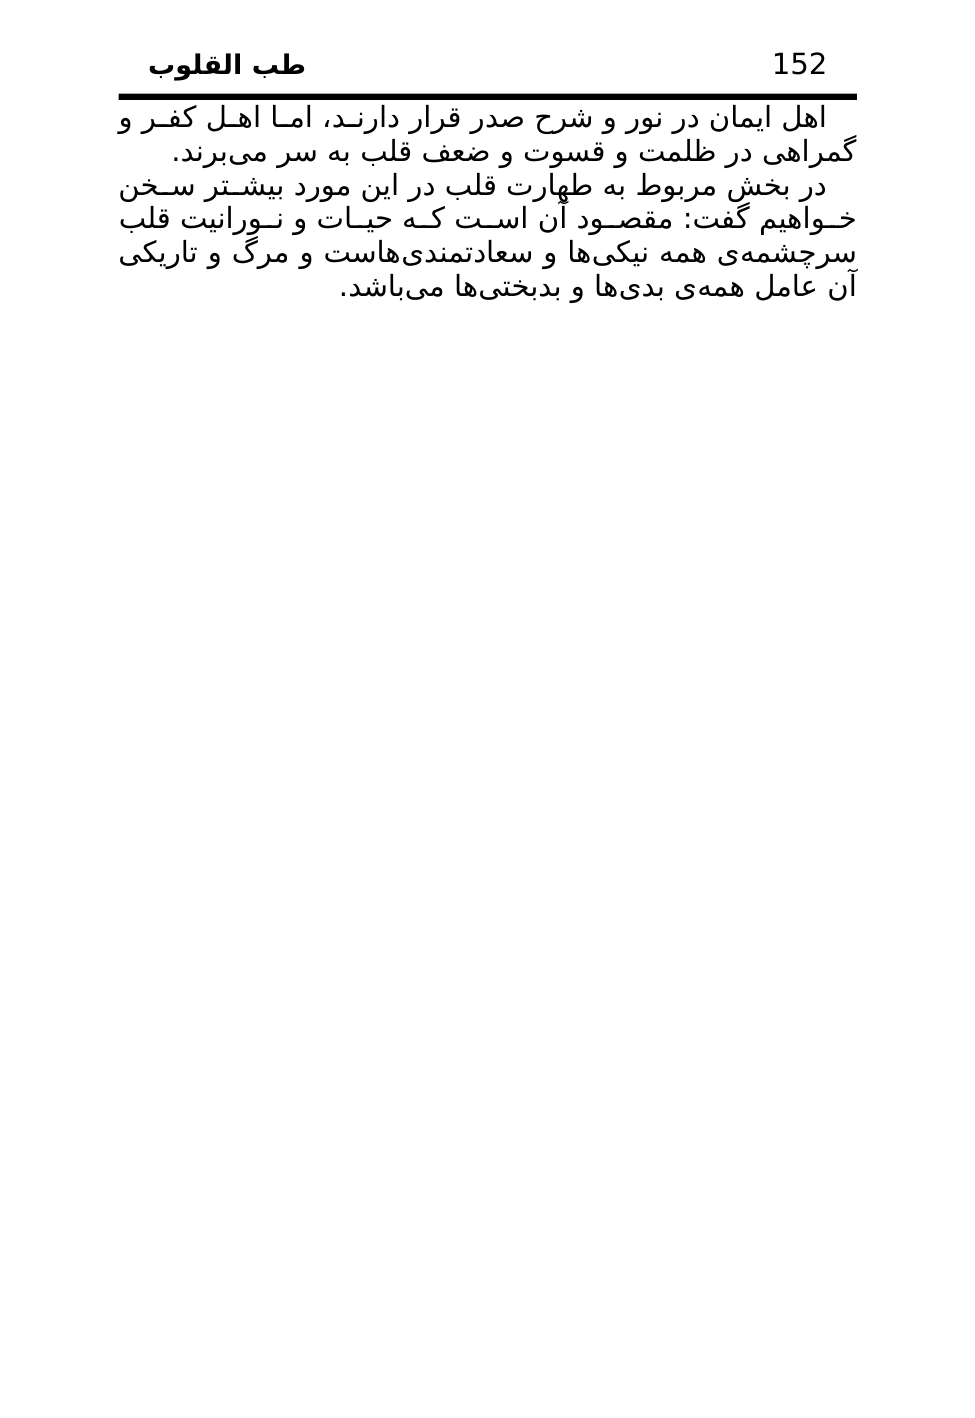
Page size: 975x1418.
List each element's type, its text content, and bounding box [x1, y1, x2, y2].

text اهل ایمان در نور و شرح صدر قرار دارند، اما اهل کفر و گمراهی در ظلمت و قسوت و ضعف قلب به سر می‌برند. [118, 100, 857, 168]
text در بخش مربوط به طهارت قلب در این مورد بیشتر سخن خواهیم گفت: مقصود آن است که حیات و نورانیت قلب سرچشمه‌ی همه نیکی‌ها و سعادتمندی‌هاست و مرگ و تاریکی آن عامل همه‌ی بدی‌ها و بدبختی‌ها می‌باشد. [118, 168, 857, 304]
